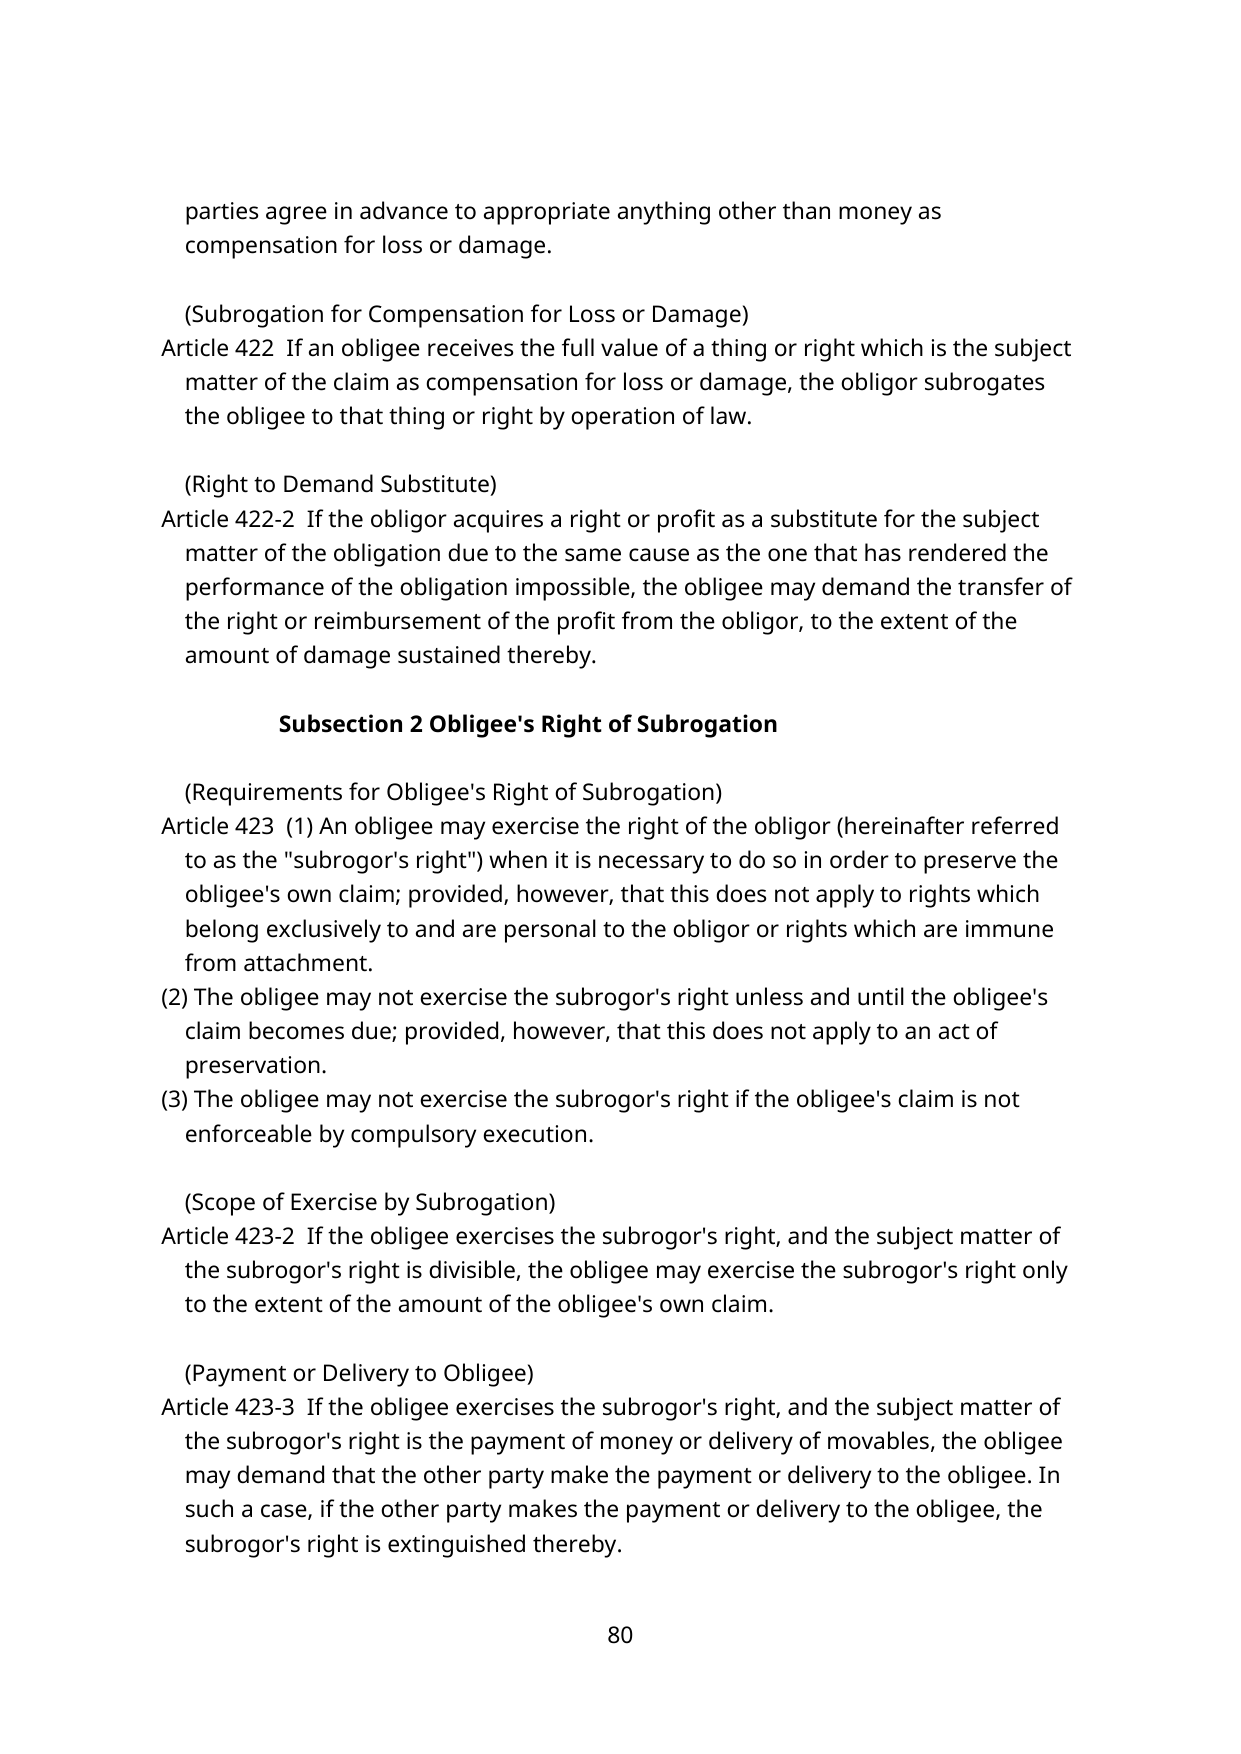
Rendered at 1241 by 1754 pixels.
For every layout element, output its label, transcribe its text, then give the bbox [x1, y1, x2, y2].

text (Right to Demand Substitute) [184, 467, 1079, 501]
text Article 423-3 If the obligee exercises the subrogor's right, and the subject matter of the subrogor's right is the payment of money or delivery of movables, the obligee may demand that the other party make the payment or delivery to the obligee. In such a case, if the other party makes the payment or delivery to the obligee, the subrogor's right is extinguished thereby. [161, 1389, 1079, 1560]
text (3) The obligee may not exercise the subrogor's right if the obligee's claim is not enforceable by compulsory execution. [161, 1082, 1079, 1150]
text (Subrogation for Compensation for Loss or Damage) [184, 296, 1079, 330]
text (2) The obligee may not exercise the subrogor's right unless and until the obligee's claim becomes due; provided, however, that this does not apply to an act of preservation. [161, 979, 1079, 1082]
text (Scope of Exercise by Subrogation) [184, 1184, 1079, 1219]
text (Requirements for Obligee's Right of Subrogation) [184, 774, 1079, 809]
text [161, 194, 1079, 262]
text (Payment or Delivery to Obligee) [184, 1355, 1079, 1389]
text Article 422-2 If the obligor acquires a right or profit as a substitute for the subject matter of the obligation due to the same cause as the one that has rendered the performance of the obligation impossible, the obligee may demand the transfer of the right or reimbursement of the profit from the obligor, to the extent of the amount of damage sustained thereby. [161, 501, 1079, 672]
text Article 423-2 If the obligee exercises the subrogor's right, and the subject matter of the subrogor's right is divisible, the obligee may exercise the subrogor's right only to the extent of the amount of the obligee's own claim. [161, 1219, 1079, 1321]
text Article 422 If an obligee receives the full value of a thing or right which is the subject matter of the claim as compensation for loss or damage, the obligor subrogates the obligee to that thing or right by operation of law. [161, 330, 1079, 433]
text Subsection 2 Obligee's Right of Subrogation [276, 706, 1079, 740]
text Article 423 (1) An obligee may exercise the right of the obligor (hereinafter referred to as the "subrogor's right") when it is necessary to do so in order to preserve the obligee's own claim; provided, however, that this does not apply to rights which belong exclusively to and are personal to the obligor or rights which are immune from attachment. [161, 809, 1079, 979]
